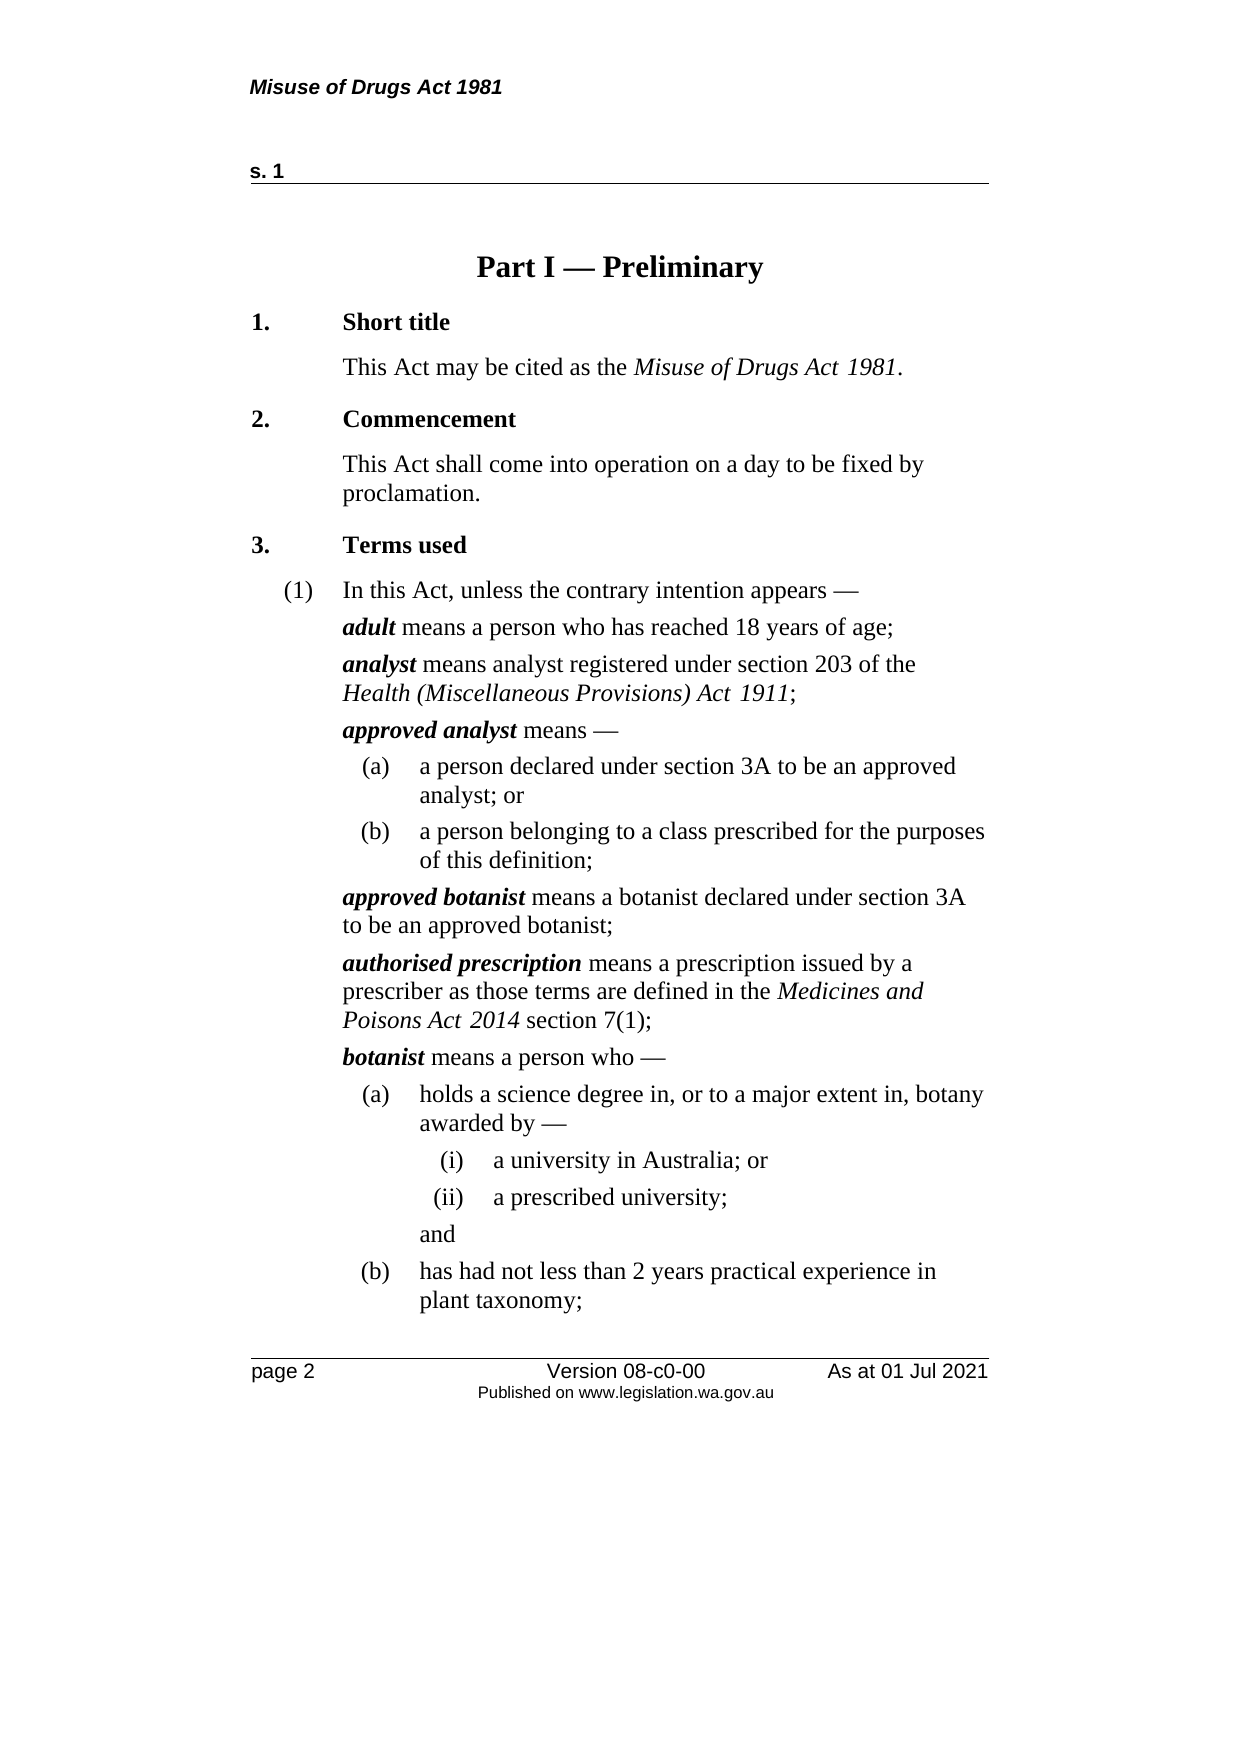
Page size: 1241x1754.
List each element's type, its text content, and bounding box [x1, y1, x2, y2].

text This Act may be cited as the Misuse of Drugs Act 1981. [251, 352, 989, 381]
text approved botanist means a botanist declared under section 3A to be an approved botanist; [251, 882, 989, 939]
text (b) has had not less than 2 years practical experience in plant taxonomy; [251, 1256, 989, 1314]
subtitle 1. Short title [251, 307, 989, 336]
subtitle 2. Commencement [251, 404, 989, 433]
text (1) In this Act, unless the contrary intention appears — [251, 575, 989, 604]
text analyst means analyst registered under section 203 of the Health (Miscellaneous Provisions) Act 1911; [251, 649, 989, 707]
text (i) a university in Australia; or [251, 1145, 989, 1174]
text This Act shall come into operation on a day to be fixed by proclamation. [251, 449, 989, 507]
text authorised prescription means a prescription issued by a prescriber as those terms are defined in the Medicines and Poisons Act 2014 section 7(1); [251, 948, 989, 1034]
subtitle Part I — Preliminary [251, 248, 989, 284]
text (ii) a prescribed university; [251, 1182, 989, 1211]
text and [251, 1219, 989, 1248]
subtitle 3. Terms used [251, 530, 989, 558]
text approved analyst means — [251, 715, 989, 744]
text adult means a person who has reached 18 years of age; [251, 612, 989, 641]
text (a) a person declared under section 3A to be an approved analyst; or [251, 751, 989, 809]
text (b) a person belonging to a class prescribed for the purposes of this definition; [251, 816, 989, 873]
text botanist means a person who — [251, 1042, 989, 1071]
text (a) holds a science degree in, or to a major extent in, botany awarded by — [251, 1079, 989, 1137]
